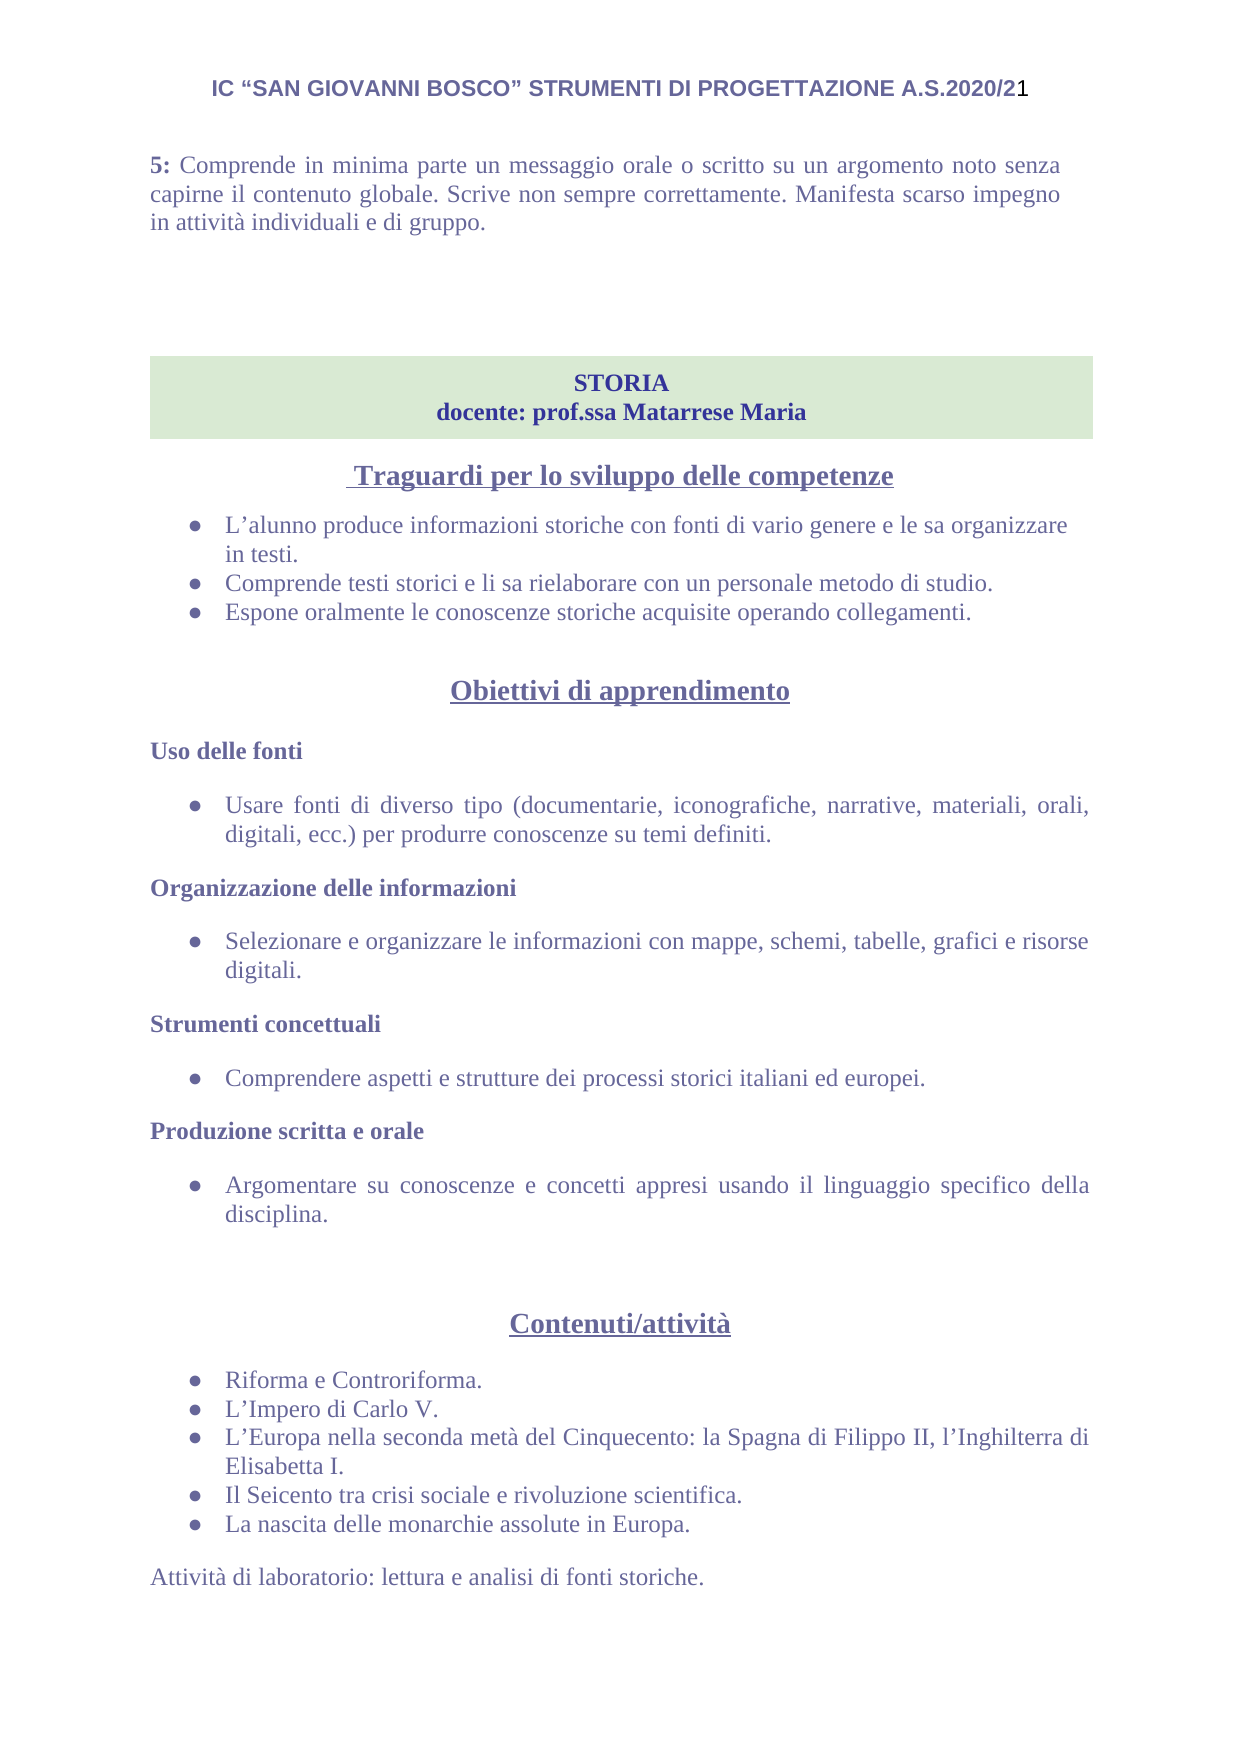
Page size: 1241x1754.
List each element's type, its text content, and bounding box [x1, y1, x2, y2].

list Comprendere aspetti e strutture dei processi storici italiani ed europei. [187, 1063, 1090, 1091]
text Obiettivi di apprendimento [150, 673, 1090, 707]
list Usare fonti di diverso tipo (documentarie, iconografiche, narrative, materiali, orali, digitali, ecc.) per produrre conoscenze su temi definiti. [187, 790, 1090, 848]
list Comprende testi storici e li sa rielaborare con un personale metodo di studio. [187, 568, 1090, 597]
text Organizzazione delle informazioni [150, 873, 1090, 901]
text Traguardi per lo sviluppo delle competenze [150, 458, 1090, 491]
text Strumenti concettuali [150, 1009, 1090, 1038]
list Il Seicento tra crisi sociale e rivoluzione scientifica. [187, 1480, 1090, 1509]
text Uso delle fonti [150, 736, 1090, 765]
list Selezionare e organizzare le informazioni con mappe, schemi, tabelle, grafici e risorse digitali. [187, 926, 1090, 984]
text Attività di laboratorio: lettura e analisi di fonti storiche. [150, 1562, 1090, 1591]
list Espone oralmente le conoscenze storiche acquisite operando collegamenti. [187, 597, 1090, 625]
list Argomentare su conoscenze e concetti appresi usando il linguaggio specifico della disciplina. [187, 1170, 1090, 1228]
list La nascita delle monarchie assolute in Europa. [187, 1509, 1090, 1537]
table_header STORIA docente: prof.ssa Matarrese Maria [152, 358, 1091, 436]
text 5: Comprende in minima parte un messaggio orale o scritto su un argomento noto senza capirne il contenuto globale. Scrive non sempre correttamente. Manifesta scarso impegno in attività individuali e di gruppo. [150, 150, 1061, 236]
text Contenuti/attività [150, 1306, 1090, 1340]
list Riforma e Controriforma. [187, 1365, 1090, 1394]
list L’Impero di Carlo V. [187, 1394, 1090, 1422]
list L’Europa nella seconda metà del Cinquecento: la Spagna di Filippo II, l’Inghilterra di Elisabetta I. [187, 1422, 1090, 1480]
list L’alunno produce informazioni storiche con fonti di vario genere e le sa organizzare in testi. [187, 510, 1090, 568]
text Produzione scritta e orale [150, 1116, 1090, 1145]
